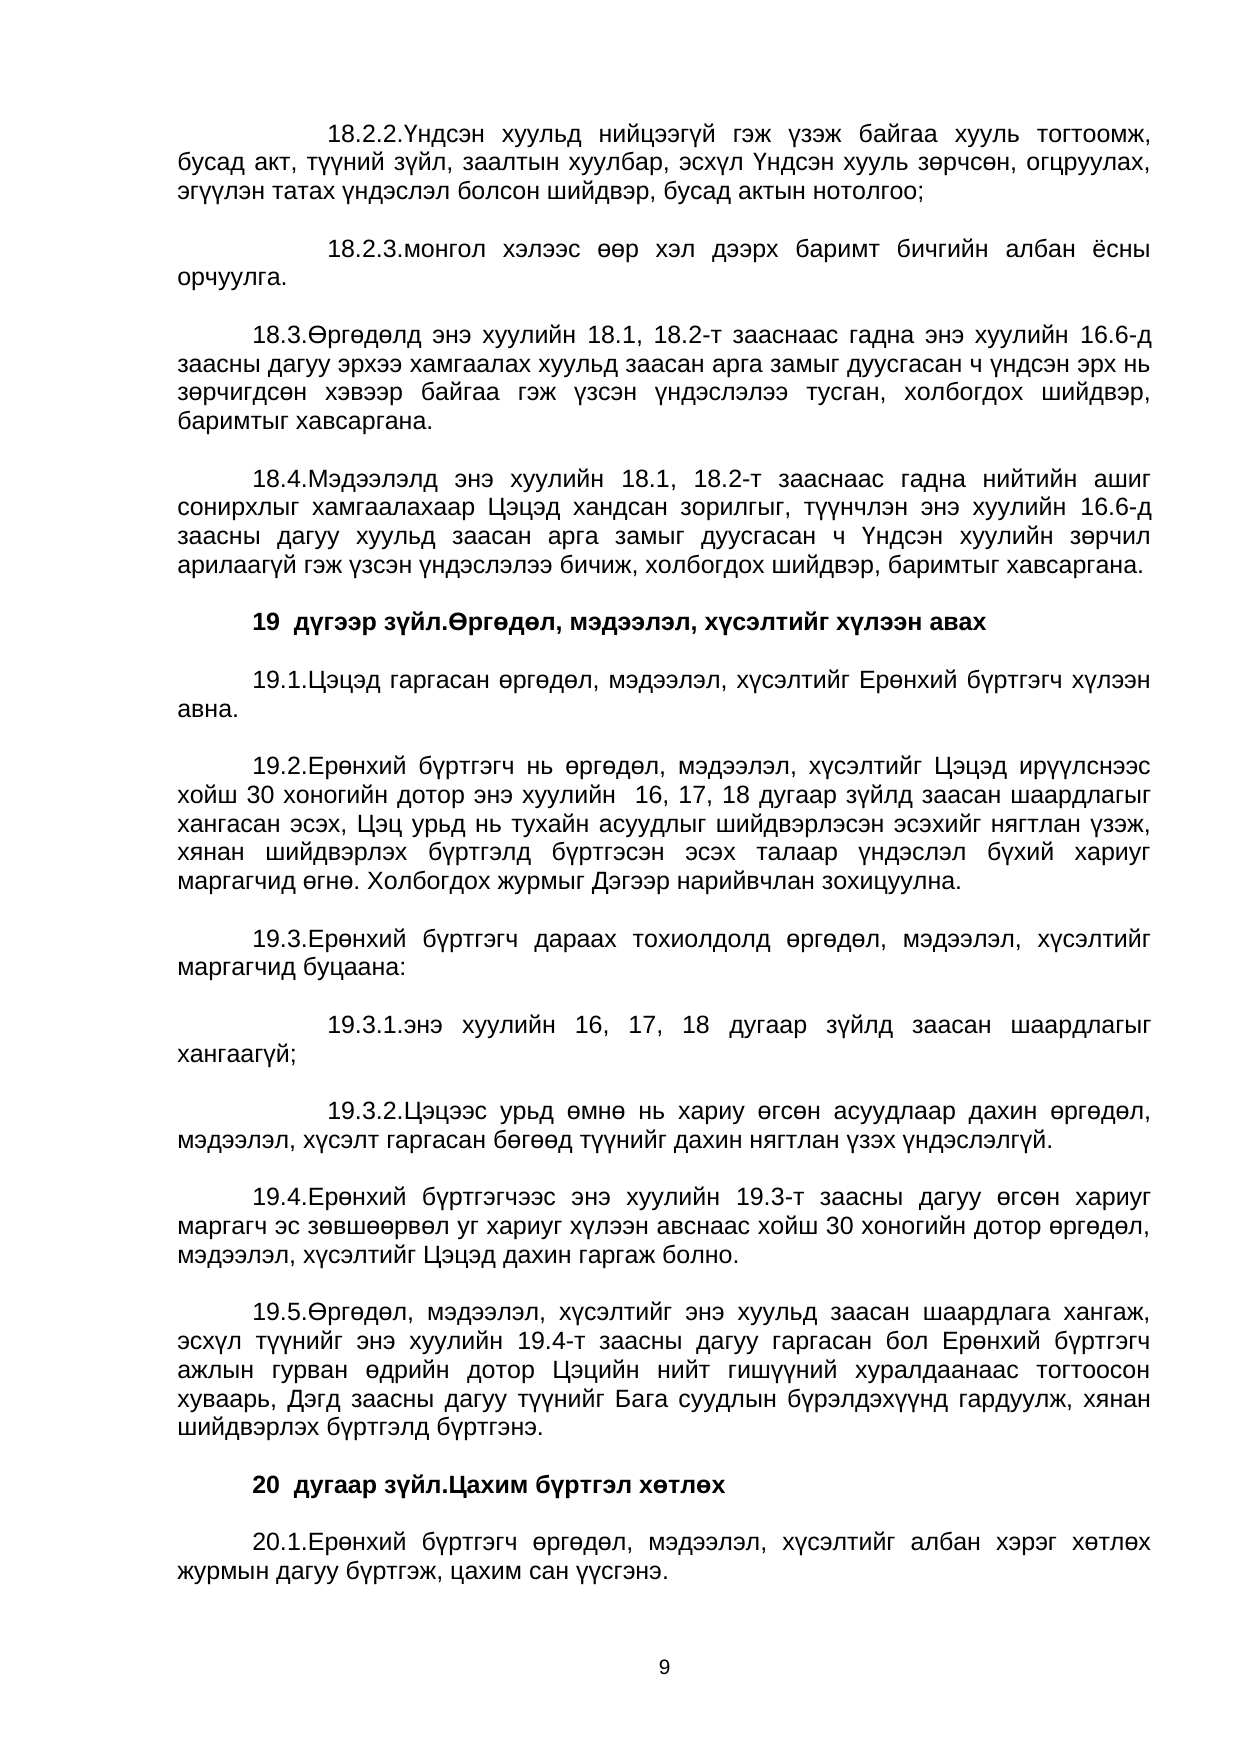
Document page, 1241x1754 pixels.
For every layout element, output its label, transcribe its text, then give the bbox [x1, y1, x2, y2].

list Үндсэн хуульд нийцээгүй гэж үзэж байгаа хууль тогтоомж, бусад акт, түүний зүйл, заалтын хуулбар, эсхүл Үндсэн хууль зөрчсөн, огцруулах, эгүүлэн татах үндэслэл болсон шийдвэр, бусад актын нотолгоо; [177, 118, 1152, 205]
list Цэцээс урьд өмнө нь хариу өгсөн асуудлаар дахин өргөдөл, мэдээлэл, хүсэлт гаргасан бөгөөд түүнийг дахин нягтлан үзэх үндэслэлгүй. [177, 1096, 1152, 1153]
list Мэдээлэлд энэ хуулийн 18.1, 18.2-т зааснаас гадна нийтийн ашиг сонирхлыг хамгаалахаар Цэцэд хандсан зорилгыг, түүнчлэн энэ хуулийн 16.6-д заасны дагуу хуульд заасан арга замыг дуусгасан ч Үндсэн хуулийн зөрчил арилаагүй гэж үзсэн үндэслэлээ бичиж, холбогдох шийдвэр, баримтыг хавсаргана. [177, 463, 1152, 578]
list Өргөдөл, мэдээлэл, хүсэлтийг энэ хуульд заасан шаардлага хангаж, эсхүл түүнийг энэ хуулийн 19.4-т заасны дагуу гаргасан бол Ерөнхий бүртгэгч ажлын гурван өдрийн дотор Цэцийн нийт гишүүний хуралдаанаас тогтоосон хуваарь, Дэгд заасны дагуу түүнийг Бага суудлын бүрэлдэхүүнд гардуулж, хянан шийдвэрлэх бүртгэлд бүртгэнэ. [177, 1297, 1152, 1441]
subtitle дугаар зүйл.Цахим бүртгэл хөтлөх [177, 1470, 1152, 1498]
list Ерөнхий бүртгэгч өргөдөл, мэдээлэл, хүсэлтийг албан хэрэг хөтлөх журмын дагуу бүртгэж, цахим сан үүсгэнэ. [177, 1527, 1152, 1585]
list дүгээр зүйл.Өргөдөл, мэдээлэл, хүсэлтийг хүлээн авах [177, 607, 1152, 636]
list Цэцэд гаргасан өргөдөл, мэдээлэл, хүсэлтийг Ерөнхий бүртгэгч хүлээн авна. [177, 665, 1152, 722]
list энэ хуулийн 16, 17, 18 дугаар зүйлд заасан шаардлагыг хангаагүй; [177, 1010, 1152, 1067]
list монгол хэлээс өөр хэл дээрх баримт бичгийн албан ёсны орчуулга. [177, 233, 1152, 291]
list Ерөнхий бүртгэгч нь өргөдөл, мэдээлэл, хүсэлтийг Цэцэд ирүүлснээс хойш 30 хоногийн дотор энэ хуулийн 16, 17, 18 дугаар зүйлд заасан шаардлагыг хангасан эсэх, Цэц урьд нь тухайн асуудлыг шийдвэрлэсэн эсэхийг нягтлан үзэж, хянан шийдвэрлэх бүртгэлд бүртгэсэн эсэх талаар үндэслэл бүхий хариуг маргагчид өгнө. Холбогдох журмыг Дэгээр нарийвчлан зохицуулна. [177, 751, 1152, 895]
list Ерөнхий бүртгэгчээс энэ хуулийн 19.3-т заасны дагуу өгсөн хариуг маргагч эс зөвшөөрвөл уг хариуг хүлээн авснаас хойш 30 хоногийн дотор өргөдөл, мэдээлэл, хүсэлтийг Цэцэд дахин гаргаж болно. [177, 1182, 1152, 1268]
list Өргөдөлд энэ хуулийн 18.1, 18.2-т зааснаас гадна энэ хуулийн 16.6-д заасны дагуу эрхээ хамгаалах хуульд заасан арга замыг дуусгасан ч үндсэн эрх нь зөрчигдсөн хэвээр байгаа гэж үзсэн үндэслэлээ тусган, холбогдох шийдвэр, баримтыг хавсаргана. [177, 320, 1152, 435]
list Ерөнхий бүртгэгч дараах тохиолдолд өргөдөл, мэдээлэл, хүсэлтийг маргагчид буцаана: [177, 923, 1152, 981]
